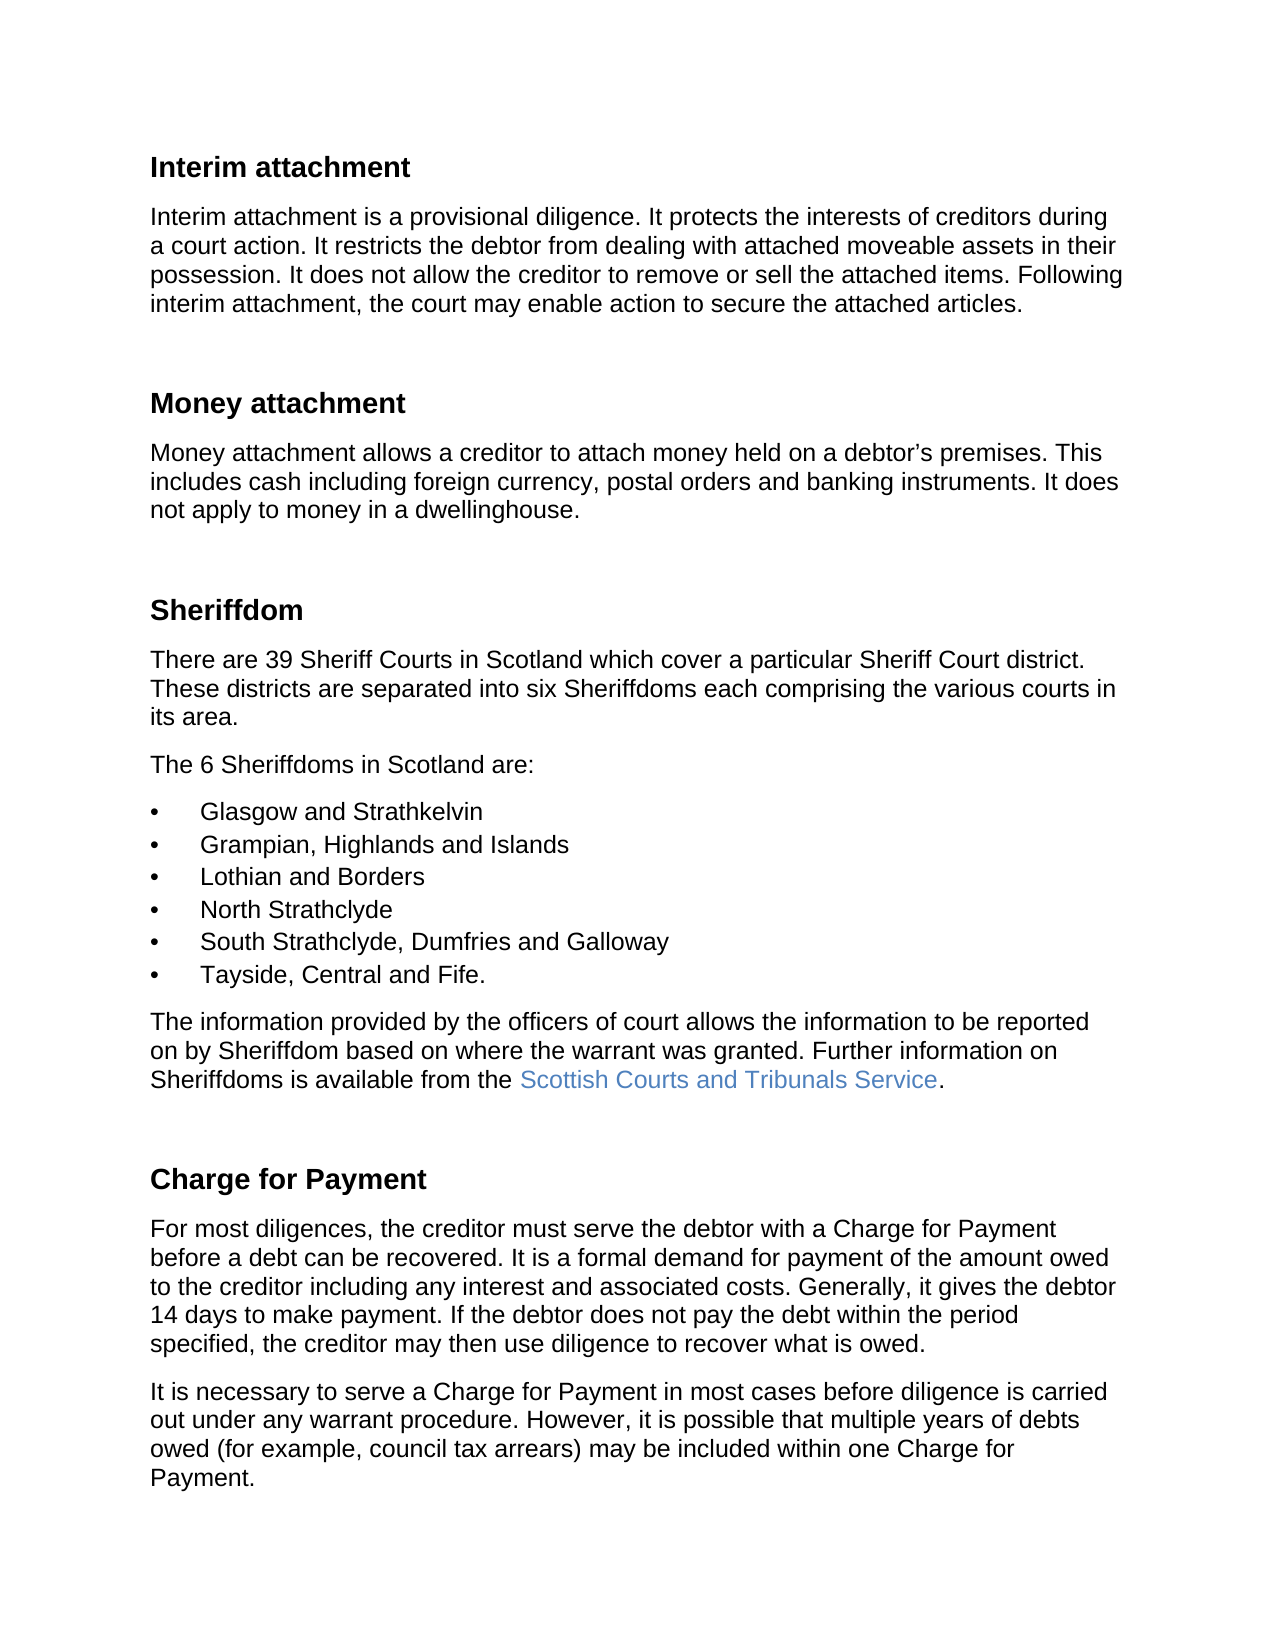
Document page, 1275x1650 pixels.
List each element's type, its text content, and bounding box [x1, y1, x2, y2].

list Glasgow and Strathkelvin [150, 797, 1125, 826]
list Tayside, Central and Fife. [150, 960, 1125, 988]
text Interim attachment is a provisional diligence. It protects the interests of creditors during a court action. It restricts the debtor from dealing with attached moveable assets in their possession. It does not allow the creditor to remove or sell the attached items. Following interim attachment, the court may enable action to secure the attached articles. [150, 202, 1125, 317]
text It is necessary to serve a Charge for Payment in most cases before diligence is carried out under any warrant procedure. However, it is possible that multiple years of debts owed (for example, council tax arrears) may be included within one Charge for Payment. [150, 1377, 1125, 1492]
subtitle Money attachment [150, 386, 1125, 419]
list North Strathclyde [150, 895, 1125, 923]
text Money attachment allows a creditor to attach money held on a debtor’s premises. This includes cash including foreign currency, postal orders and banking instruments. It does not apply to money in a dwellinghouse. [150, 438, 1125, 524]
list Lothian and Borders [150, 862, 1125, 891]
subtitle Interim attachment [150, 150, 1125, 183]
list Grampian, Highlands and Islands [150, 830, 1125, 858]
list South Strathclyde, Dumfries and Galloway [150, 927, 1125, 956]
text There are 39 Sheriff Courts in Scotland which cover a particular Sheriff Court district. These districts are separated into six Sheriffdoms each comprising the various courts in its area. [150, 645, 1125, 731]
text For most diligences, the creditor must serve the debtor with a Charge for Payment before a debt can be recovered. It is a formal demand for payment of the amount owed to the creditor including any interest and associated costs. Generally, it gives the debtor 14 days to make payment. If the debtor does not pay the debt within the period specified, the creditor may then use diligence to recover what is owed. [150, 1214, 1125, 1358]
text The information provided by the officers of court allows the information to be reported on by Sheriffdom based on where the warrant was granted. Further information on Sheriffdoms is available from the Scottish Courts and Tribunals Service. [150, 1007, 1125, 1093]
subtitle Sheriffdom [150, 592, 1125, 626]
subtitle Charge for Payment [150, 1162, 1125, 1195]
text The 6 Sheriffdoms in Scotland are: [150, 750, 1125, 778]
